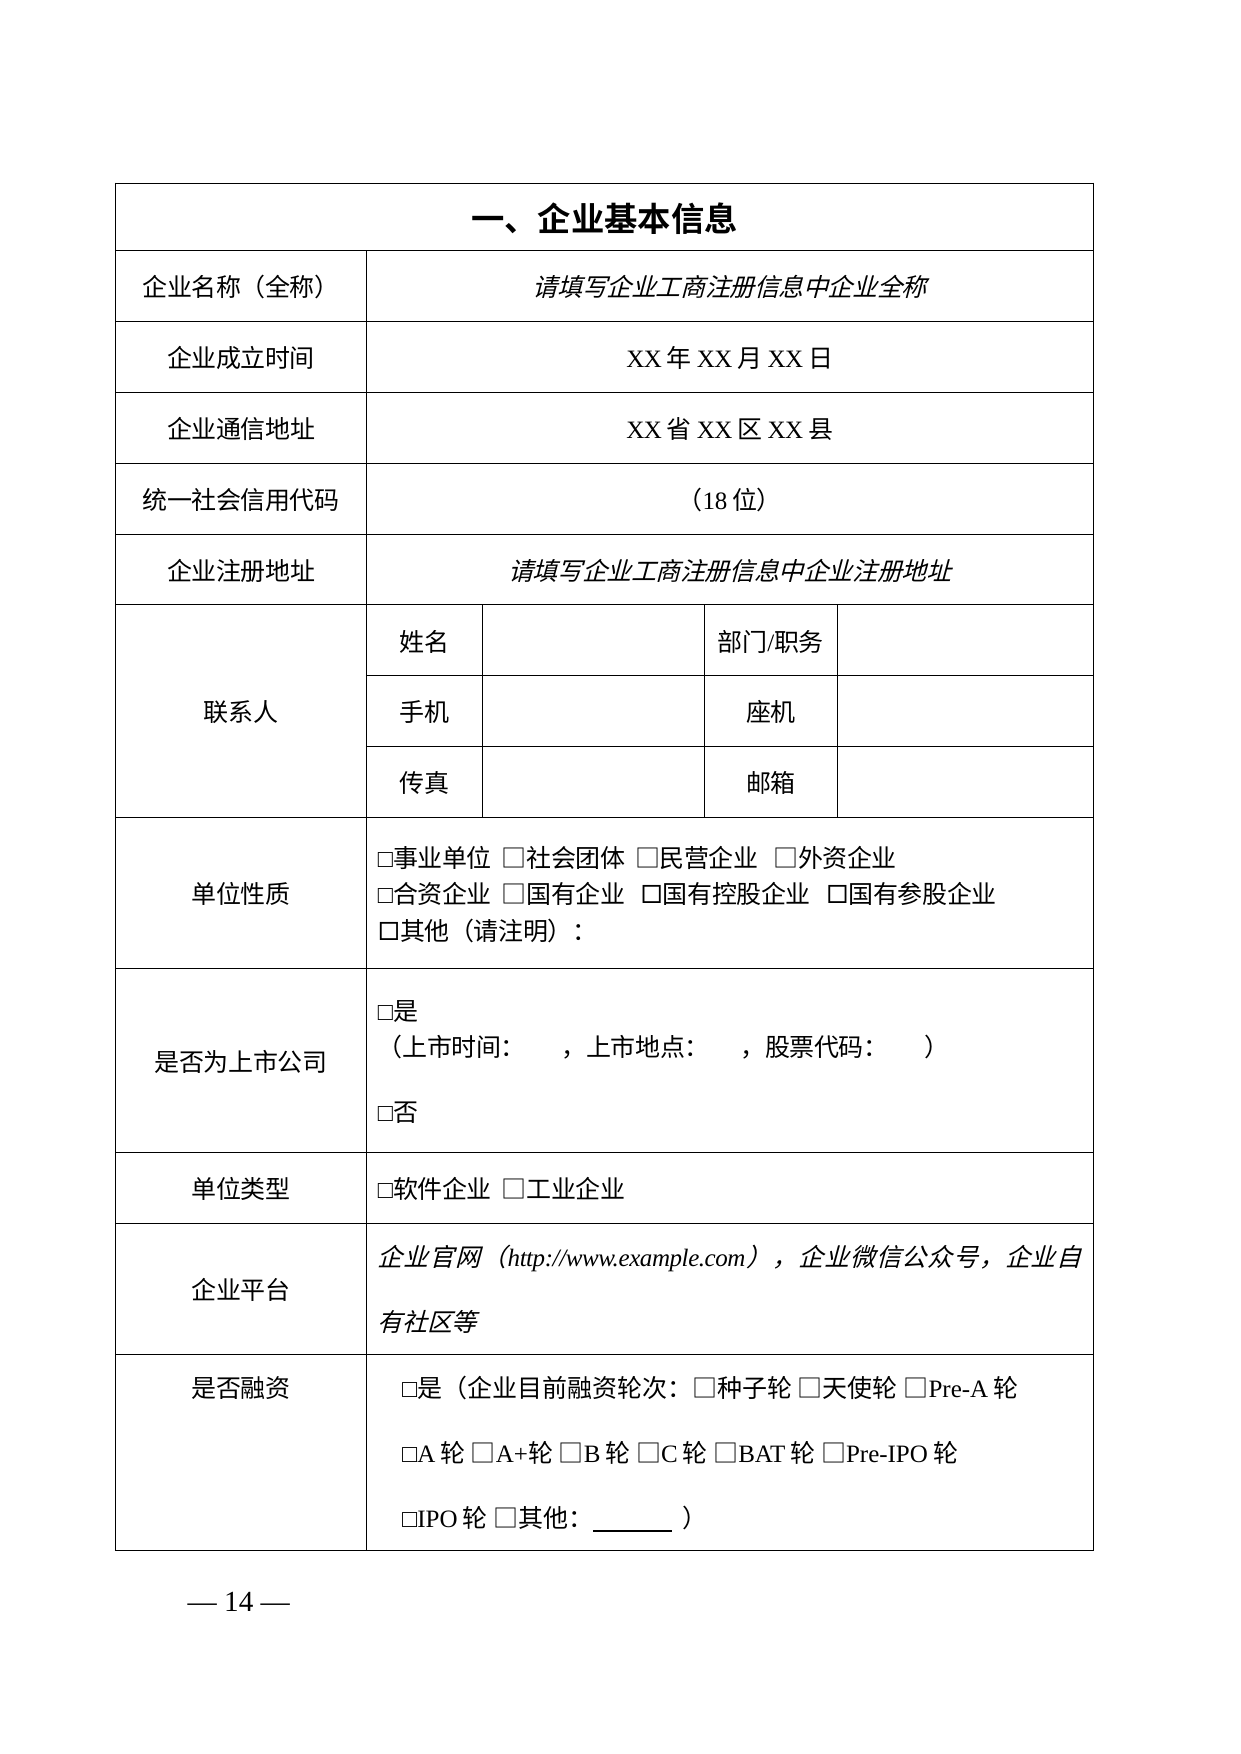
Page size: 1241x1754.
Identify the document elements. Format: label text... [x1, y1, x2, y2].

table_cell [483, 605, 704, 675]
table_cell XX年XX月XX日 [367, 322, 1093, 392]
table_cell 企业平台 [116, 1224, 366, 1353]
table_cell 请填写企业工商注册信息中企业注册地址 [367, 535, 1093, 604]
table_cell 是否融资 [116, 1355, 366, 1549]
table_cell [367, 1355, 1093, 1549]
table_cell 联系人 [116, 605, 366, 817]
table_cell 企业通信地址 [116, 393, 366, 463]
table_cell 企业注册地址 [116, 535, 366, 604]
table_cell [483, 747, 704, 817]
table_cell 单位类型 [116, 1153, 366, 1222]
table_cell [838, 676, 1093, 746]
table_cell [838, 605, 1093, 675]
table_cell 邮箱 [705, 747, 837, 817]
table_cell 传真 [367, 747, 482, 817]
table_cell 是否为上市公司 [116, 969, 366, 1152]
table_cell 姓名 [367, 605, 482, 675]
table_cell 手机 [367, 676, 482, 746]
table_cell XX省XX区XX县 [367, 393, 1093, 463]
table_cell [483, 676, 704, 746]
table_cell 座机 [705, 676, 837, 746]
table_cell □事业单位 □社会团体 □民营企业 □外资企业 □合资企业 □国有企业 国有控股企业 国有参股企业 其他（请注明）： [367, 818, 1093, 968]
table_cell [838, 747, 1093, 817]
table_cell 企业名称（全称） [116, 251, 366, 321]
table_cell 单位性质 [116, 818, 366, 968]
table_cell □软件企业 □工业企业 [367, 1153, 1093, 1222]
table_cell （18位） [367, 464, 1093, 533]
table_cell 部门/职务 [705, 605, 837, 675]
table_cell 统一社会信用代码 [116, 464, 366, 533]
table_cell 企业成立时间 [116, 322, 366, 392]
table_cell 请填写企业工商注册信息中企业全称 [367, 251, 1093, 321]
table_cell □是 （上市时间： ，上市地点： ，股票代码： ） □否 [367, 969, 1093, 1152]
table_header 一、企业基本信息 [116, 184, 1093, 250]
table_cell 企业官网（http://www.example.com），企业微信公众号，企业自有社区等 [367, 1224, 1093, 1353]
